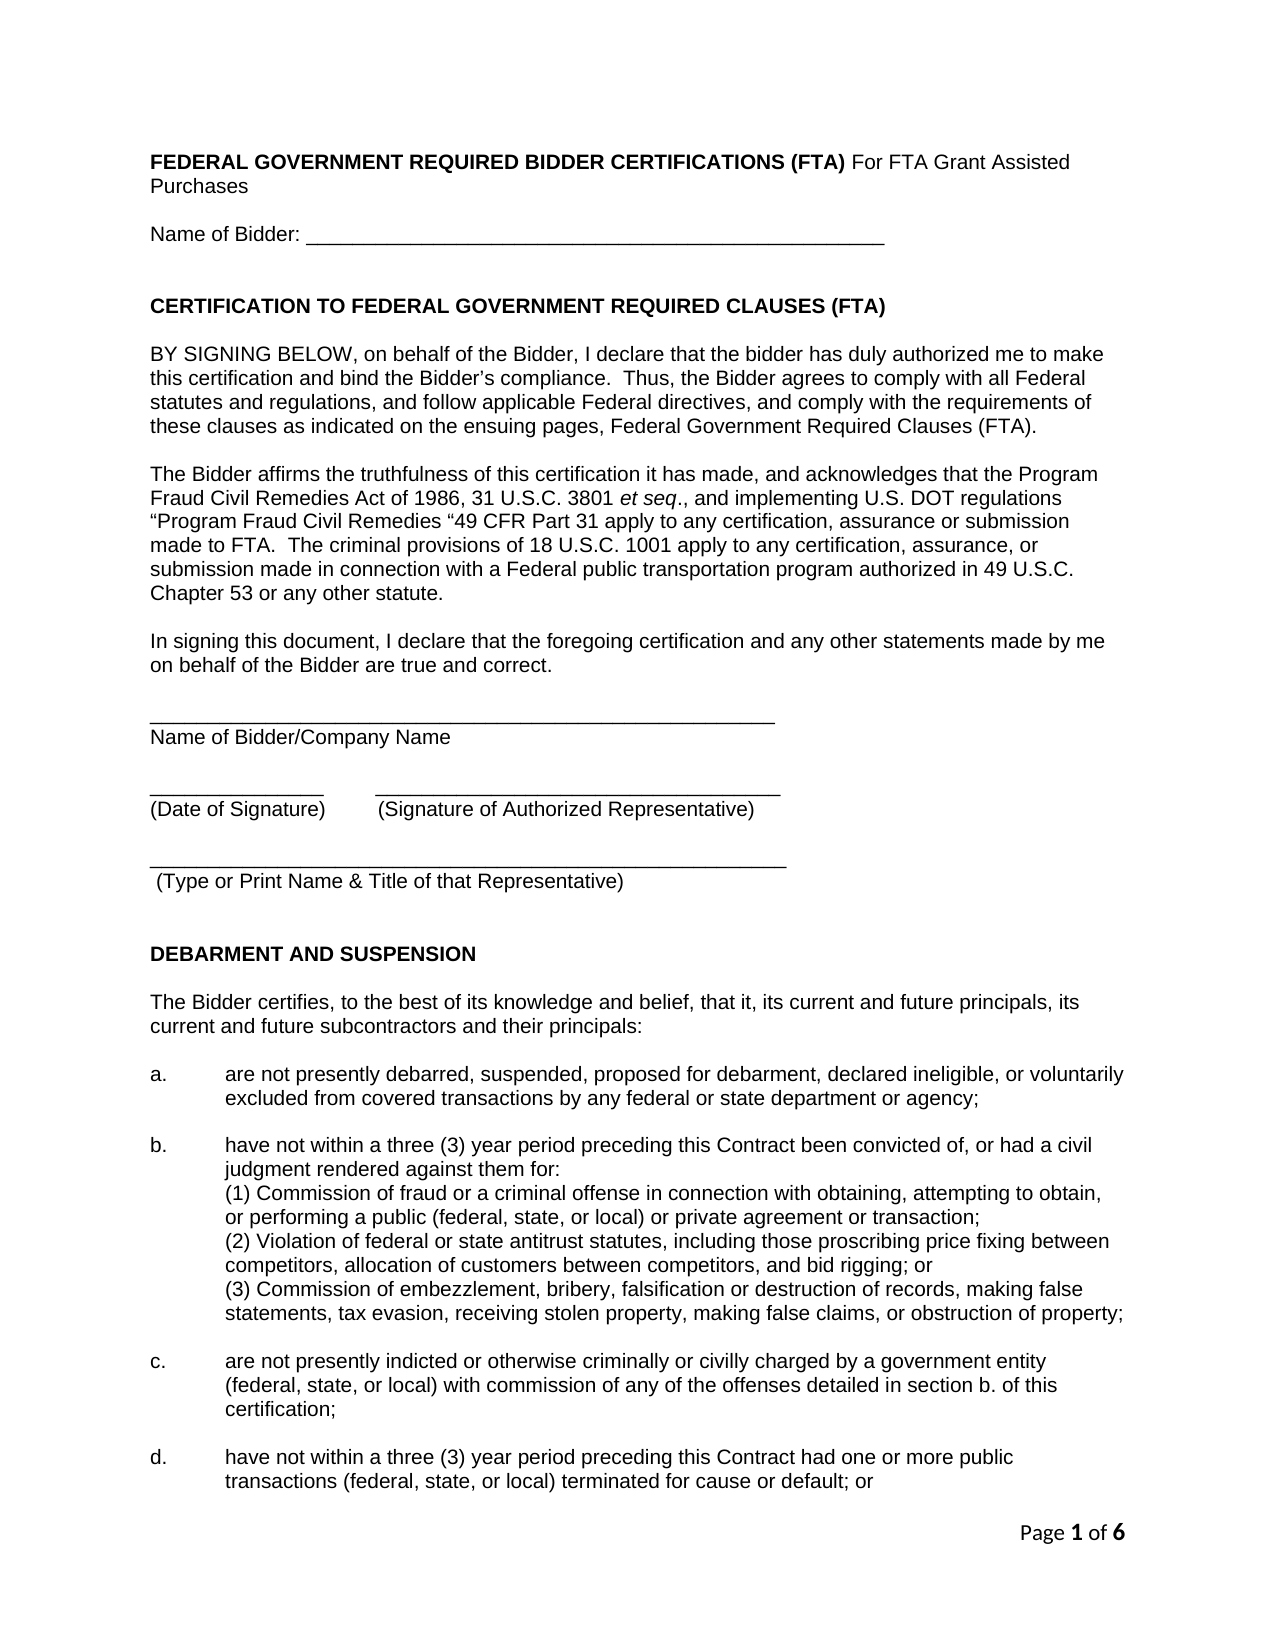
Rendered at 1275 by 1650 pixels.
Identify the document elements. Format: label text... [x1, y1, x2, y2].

text Name of Bidder/Company Name [150, 725, 1125, 749]
text Name of Bidder: __________________________________________________ [150, 222, 1125, 246]
text The Bidder certifies, to the best of its knowledge and belief, that it, its current and future principals, its [150, 989, 1125, 1013]
text The Bidder affirms the truthfulness of this certification it has made, and acknowledges that the Program Fraud Civil Remedies Act of 1986, 31 U.S.C. 3801 et seq., and implementing U.S. DOT regulations “Program Fraud Civil Remedies “49 CFR Part 31 apply to any certification, assurance or submission made to FTA. The criminal provisions of 18 U.S.C. 1001 apply to any certification, assurance, or submission made in connection with a Federal public transportation program authorized in 49 U.S.C. Chapter 53 or any other statute. [150, 461, 1125, 605]
text ______________________________________________________ [150, 701, 1125, 725]
text _______________________________________________________ [150, 845, 1125, 869]
text BY SIGNING BELOW, on behalf of the Bidder, I declare that the bidder has duly authorized me to make this certification and bind the Bidder’s compliance. Thus, the Bidder agrees to comply with all Federal statutes and regulations, and follow applicable Federal directives, and comply with the requirements of these clauses as indicated on the ensuing pages, Federal Government Required Clauses (FTA). [150, 318, 1125, 437]
text (Type or Print Name & Title of that Representative) [150, 869, 1125, 893]
text b. have not within a three (3) year period preceding this Contract been convicted of, or had a civil judgment rendered against them for: [150, 1133, 1125, 1181]
text CERTIFICATION TO FEDERAL GOVERNMENT REQUIRED CLAUSES (FTA) [150, 294, 1125, 318]
text c. are not presently indicted or otherwise criminally or civilly charged by a government entity (federal, state, or local) with commission of any of the offenses detailed in section b. of this certification; [150, 1349, 1125, 1421]
text DEBARMENT AND SUSPENSION [150, 942, 1125, 966]
text current and future subcontractors and their principals: [150, 1013, 1125, 1037]
text a. are not presently debarred, suspended, proposed for debarment, declared ineligible, or voluntarily excluded from covered transactions by any federal or state department or agency; [150, 1061, 1125, 1109]
text (3) Commission of embezzlement, bribery, falsification or destruction of records, making false statements, tax evasion, receiving stolen property, making false claims, or obstruction of property; [150, 1277, 1125, 1325]
text In signing this document, I declare that the foregoing certification and any other statements made by me on behalf of the Bidder are true and correct. [150, 629, 1125, 677]
text FEDERAL GOVERNMENT REQUIRED BIDDER CERTIFICATIONS (FTA) For FTA Grant Assisted Purchases [150, 150, 1125, 198]
text (Date of Signature) (Signature of Authorized Representative) [150, 797, 1125, 821]
text _______________ ___________________________________ [150, 773, 1125, 797]
text (1) Commission of fraud or a criminal offense in connection with obtaining, attempting to obtain, or performing a public (federal, state, or local) or private agreement or transaction; [150, 1181, 1125, 1229]
text d. have not within a three (3) year period preceding this Contract had one or more public transactions (federal, state, or local) terminated for cause or default; or [150, 1445, 1125, 1493]
text (2) Violation of federal or state antitrust statutes, including those proscribing price fixing between competitors, allocation of customers between competitors, and bid rigging; or [150, 1229, 1125, 1277]
